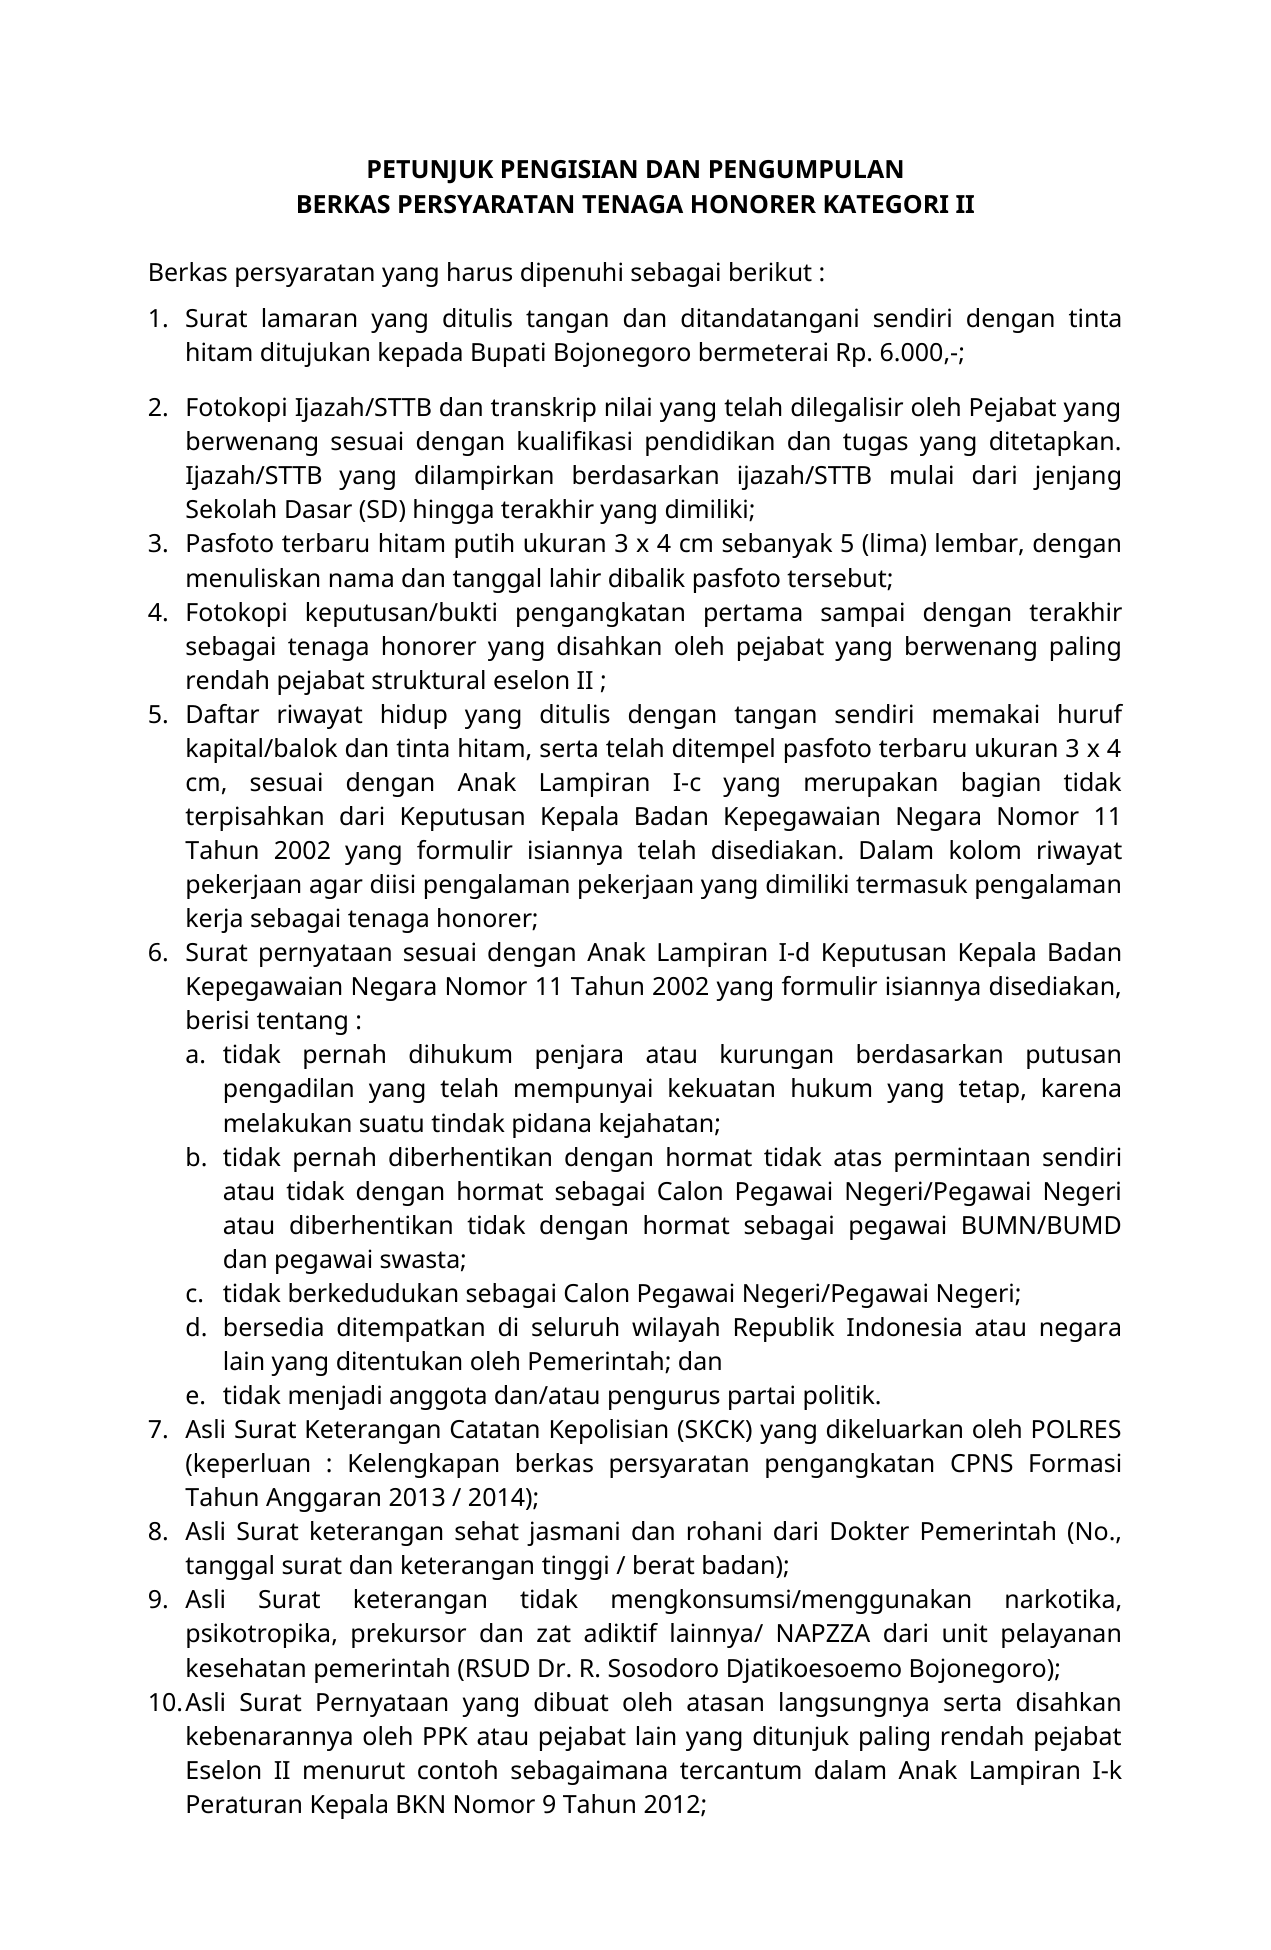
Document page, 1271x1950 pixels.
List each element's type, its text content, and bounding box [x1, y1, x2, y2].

list Surat pernyataan sesuai dengan Anak Lampiran I-d Keputusan Kepala Badan Kepegawaian Negara Nomor 11 Tahun 2002 yang formulir isiannya disediakan, berisi tentang : [148, 935, 1123, 1037]
list Fotokopi keputusan/bukti pengangkatan pertama sampai dengan terakhir sebagai tenaga honorer yang disahkan oleh pejabat yang berwenang paling rendah pejabat struktural eselon II ; [148, 594, 1123, 696]
list tidak menjadi anggota dan/atau pengurus partai politik. [185, 1378, 1123, 1412]
list Fotokopi Ijazah/STTB dan transkrip nilai yang telah dilegalisir oleh Pejabat yang berwenang sesuai dengan kualifikasi pendidikan dan tugas yang ditetapkan. Ijazah/STTB yang dilampirkan berdasarkan ijazah/STTB mulai dari jenjang Sekolah Dasar (SD) hingga terakhir yang dimiliki; [148, 390, 1123, 526]
list Asli Surat keterangan tidak mengkonsumsi/menggunakan narkotika, psikotropika, prekursor dan zat adiktif lainnya/ NAPZZA dari unit pelayanan kesehatan pemerintah (RSUD Dr. R. Sosodoro Djatikoesoemo Bojonegoro); [148, 1582, 1123, 1684]
list Daftar riwayat hidup yang ditulis dengan tangan sendiri memakai huruf kapital/balok dan tinta hitam, serta telah ditempel pasfoto terbaru ukuran 3 x 4 cm, sesuai dengan Anak Lampiran I-c yang merupakan bagian tidak terpisahkan dari Keputusan Kepala Badan Kepegawaian Negara Nomor 11 Tahun 2002 yang formulir isiannya telah disediakan. Dalam kolom riwayat pekerjaan agar diisi pengalaman pekerjaan yang dimiliki termasuk pengalaman kerja sebagai tenaga honorer; [148, 696, 1123, 935]
list bersedia ditempatkan di seluruh wilayah Republik Indonesia atau negara lain yang ditentukan oleh Pemerintah; dan [185, 1309, 1123, 1378]
list tidak pernah dihukum penjara atau kurungan berdasarkan putusan pengadilan yang telah mempunyai kekuatan hukum yang tetap, karena melakukan suatu tindak pidana kejahatan; [185, 1037, 1123, 1139]
text Berkas persyaratan yang harus dipenuhi sebagai berikut : [148, 254, 1123, 288]
list Asli Surat Keterangan Catatan Kepolisian (SKCK) yang dikeluarkan oleh POLRES (keperluan : Kelengkapan berkas persyaratan pengangkatan CPNS Formasi Tahun Anggaran 2013 / 2014); [148, 1412, 1123, 1514]
list tidak berkedudukan sebagai Calon Pegawai Negeri/Pegawai Negeri; [185, 1276, 1123, 1309]
list tidak pernah diberhentikan dengan hormat tidak atas permintaan sendiri atau tidak dengan hormat sebagai Calon Pegawai Negeri/Pegawai Negeri atau diberhentikan tidak dengan hormat sebagai pegawai BUMN/BUMD dan pegawai swasta; [185, 1139, 1123, 1276]
text PETUNJUK PENGISIAN DAN PENGUMPULAN [148, 152, 1123, 186]
text BERKAS PERSYARATAN TENAGA HONORER KATEGORI II [148, 186, 1123, 220]
list Asli Surat keterangan sehat jasmani dan rohani dari Dokter Pemerintah (No., tanggal surat dan keterangan tinggi / berat badan); [148, 1514, 1123, 1582]
list Pasfoto terbaru hitam putih ukuran 3 x 4 cm sebanyak 5 (lima) lembar, dengan menuliskan nama dan tanggal lahir dibalik pasfoto tersebut; [148, 526, 1123, 594]
list Surat lamaran yang ditulis tangan dan ditandatangani sendiri dengan tinta hitam ditujukan kepada Bupati Bojonegoro bermeterai Rp. 6.000,-; [148, 301, 1123, 369]
list Asli Surat Pernyataan yang dibuat oleh atasan langsungnya serta disahkan kebenarannya oleh PPK atau pejabat lain yang ditunjuk paling rendah pejabat Eselon II menurut contoh sebagaimana tercantum dalam Anak Lampiran I-k Peraturan Kepala BKN Nomor 9 Tahun 2012; [148, 1684, 1123, 1821]
